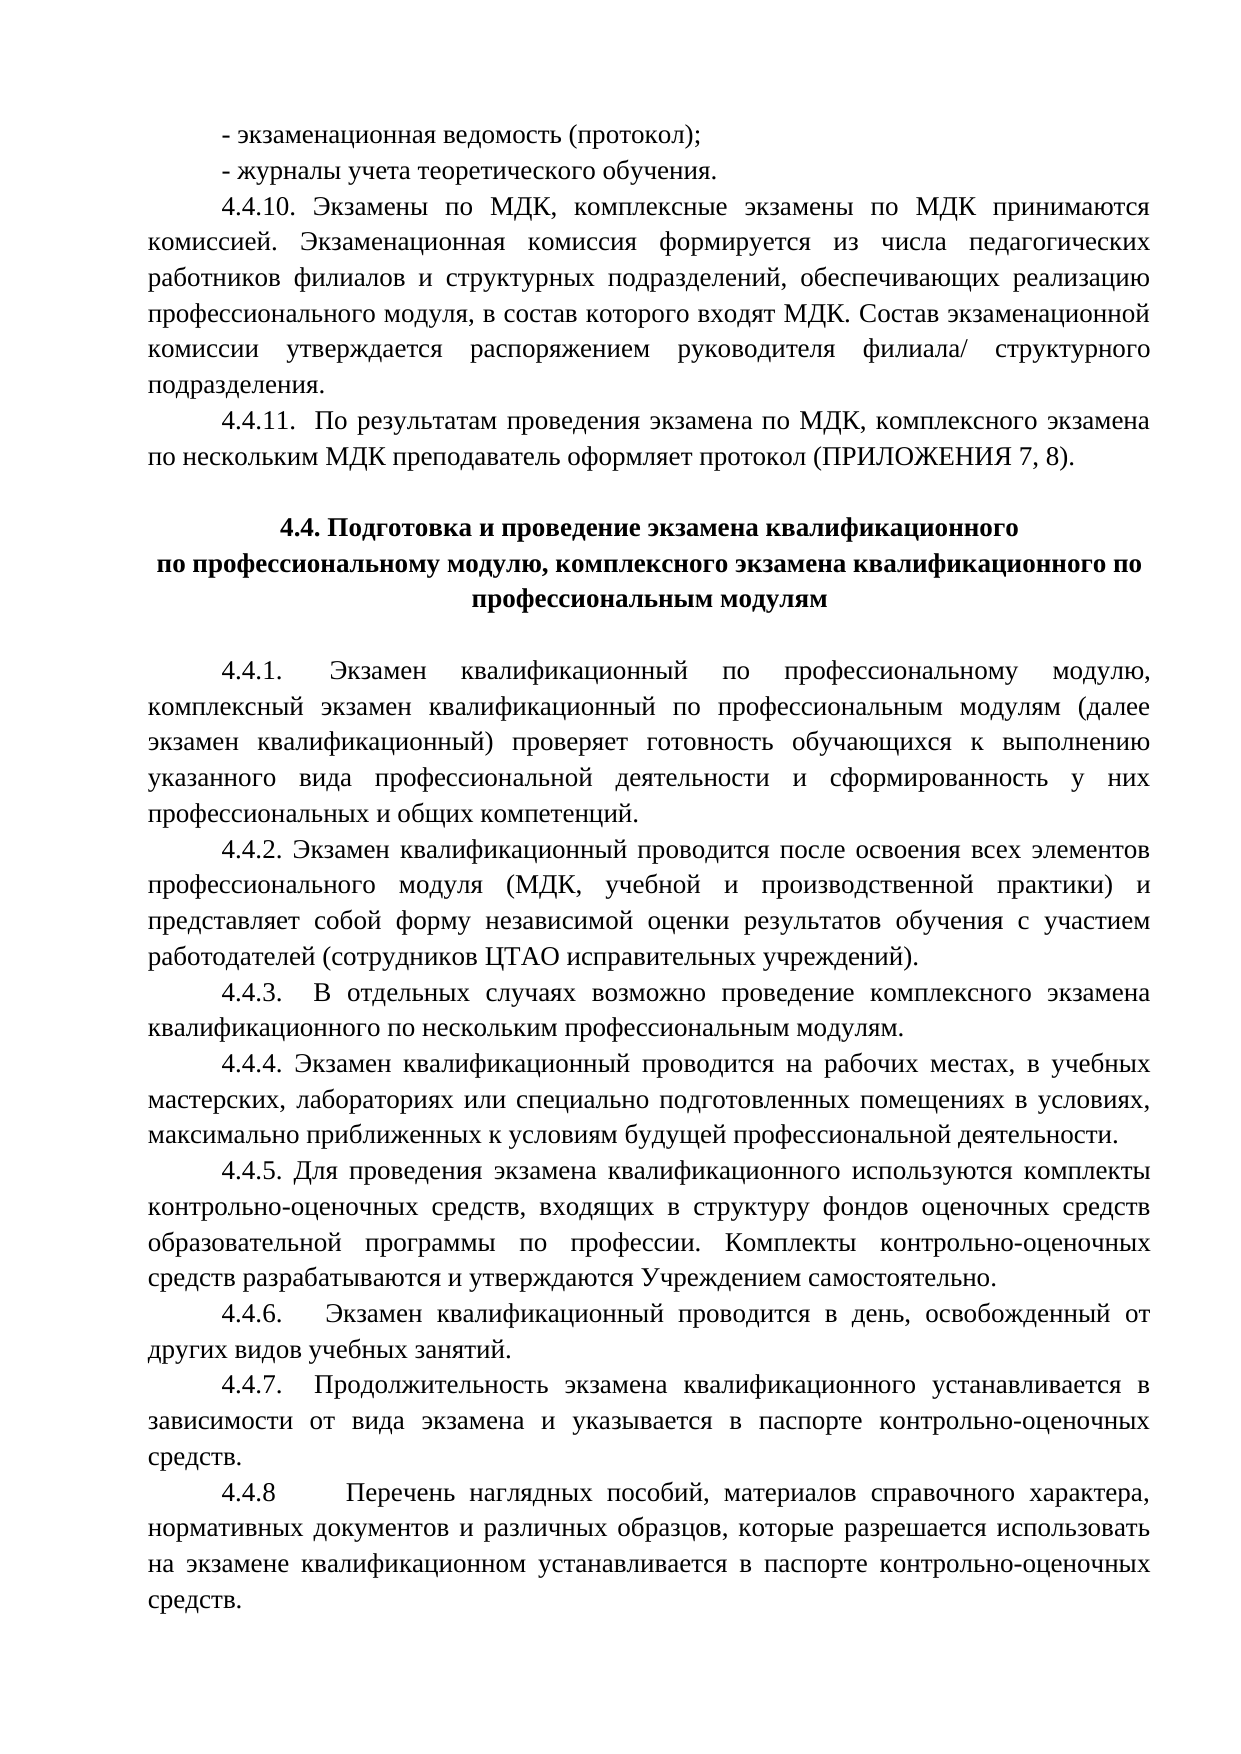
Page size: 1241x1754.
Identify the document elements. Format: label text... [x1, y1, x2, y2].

text 4.4.5. Для проведения экзамена квалификационного используются комплекты контрольно-оценочных средств, входящих в структуру фондов оценочных средств образовательной программы по профессии. Комплекты контрольно-оценочных средств разрабатываются и утверждаются Учреждением самостоятельно. [148, 1154, 1152, 1293]
text 4.4.1. Экзамен квалификационный по профессиональному модулю, комплексный экзамен квалификационный по профессиональным модулям (далее экзамен квалификационный) проверяет готовность обучающихся к выполнению указанного вида профессиональной деятельности и сформированность у них профессиональных и общих компетенций. [148, 654, 1152, 828]
text 4.4.2. Экзамен квалификационный проводится после освоения всех элементов профессионального модуля (МДК, учебной и производственной практики) и представляет собой форму независимой оценки результатов обучения с участием работодателей (сотрудников ЦТАО исправительных учреждений). [148, 833, 1152, 971]
text 4.4.10. Экзамены по МДК, комплексные экзамены по МДК принимаются комиссией. Экзаменационная комиссия формируется из числа педагогических работников филиалов и структурных подразделений, обеспечивающих реализацию профессионального модуля, в состав которого входят МДК. Состав экзаменационной комиссии утверждается распоряжением руководителя филиала/ структурного подразделения. [148, 189, 1152, 399]
text - журналы учета теоретического обучения. [148, 154, 1152, 185]
text 4.4.8 Перечень наглядных пособий, материалов справочного характера, нормативных документов и различных образцов, которые разрешается использовать на экзамене квалификационном устанавливается в паспорте контрольно-оценочных средств. [148, 1476, 1152, 1614]
text 4.4.6. Экзамен квалификационный проводится в день, освобожденный от других видов учебных занятий. [148, 1297, 1152, 1364]
text 4.4.3. В отдельных случаях возможно проведение комплексного экзамена квалификационного по нескольким профессиональным модулям. [148, 976, 1152, 1042]
text 4.4. Подготовка и проведение экзамена квалификационного по профессиональному модулю, комплексного экзамена квалификационного по профессиональным модулям [148, 511, 1152, 614]
text 4.4.4. Экзамен квалификационный проводится на рабочих местах, в учебных мастерских, лабораториях или специально подготовленных помещениях в условиях, максимально приближенных к условиям будущей профессиональной деятельности. [148, 1047, 1152, 1150]
text 4.4.11. По результатам проведения экзамена по МДК, комплексного экзамена по нескольким МДК преподаватель оформляет протокол (ПРИЛОЖЕНИЯ 7, 8). [148, 404, 1152, 471]
text - экзаменационная ведомость (протокол); [148, 118, 1152, 149]
text 4.4.7. Продолжительность экзамена квалификационного устанавливается в зависимости от вида экзамена и указывается в паспорте контрольно-оценочных средств. [148, 1369, 1152, 1471]
